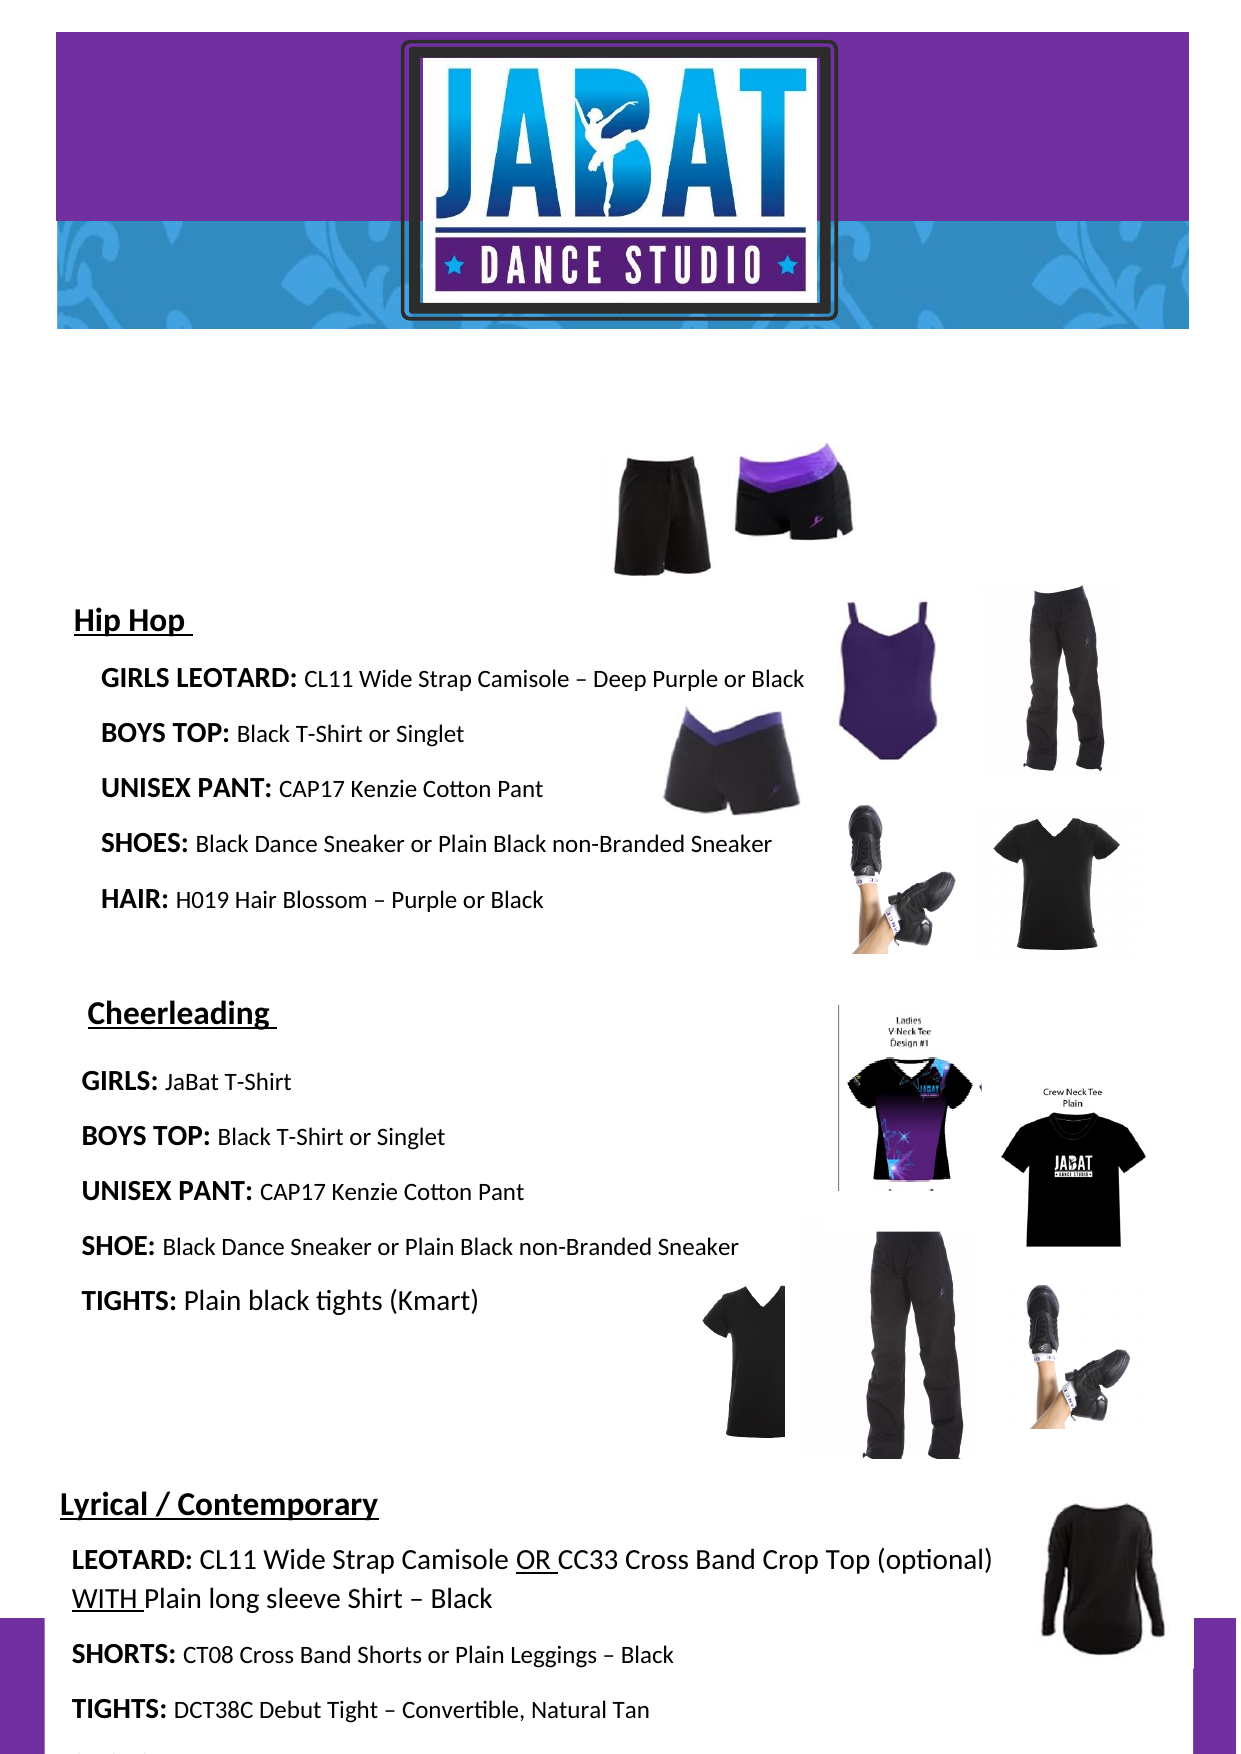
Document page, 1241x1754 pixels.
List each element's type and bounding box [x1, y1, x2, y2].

picture [405, 221, 834, 316]
picture [1034, 1500, 1170, 1660]
picture [973, 581, 1121, 774]
picture [420, 58, 819, 302]
picture [56, 221, 1189, 329]
picture [972, 802, 1143, 962]
picture [823, 802, 956, 954]
picture [680, 1267, 785, 1447]
picture [993, 1066, 1151, 1253]
picture [838, 1005, 982, 1191]
picture [1002, 1282, 1149, 1429]
picture [800, 1213, 975, 1459]
